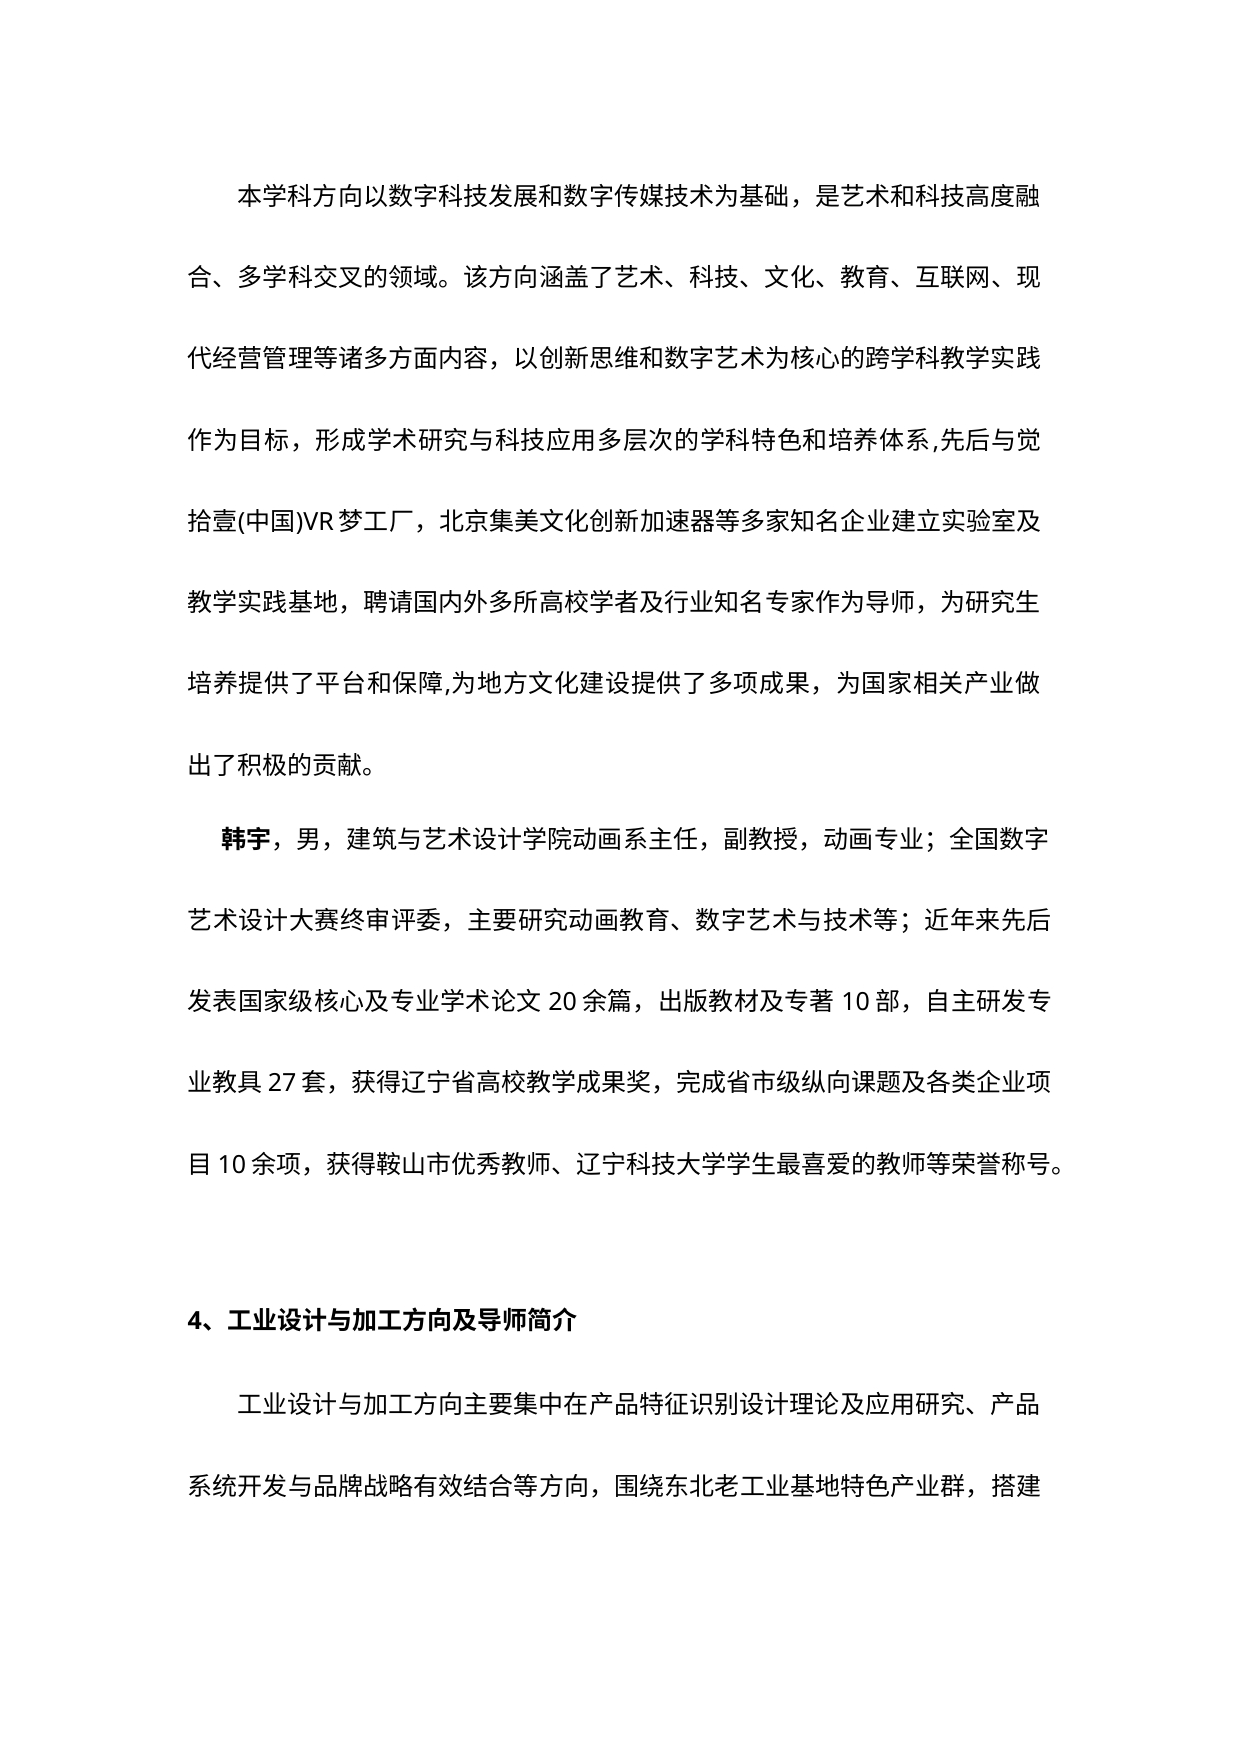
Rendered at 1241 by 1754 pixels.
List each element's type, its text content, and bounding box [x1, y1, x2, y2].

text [187, 1371, 1042, 1517]
text 本学科方向以数字科技发展和数字传媒技术为基础，是艺术和科技高度融合、多学科交叉的领域。该方向涵盖了艺术、科技、文化、教育、互联网、现代经营管理等诸多方面内容，以创新思维和数字艺术为核心的跨学科教学实践作为目标，形成学术研究与科技应用多层次的学科特色和培养体系,先后与觉拾壹(中国)VR梦工厂，北京集美文化创新加速器等多家知名企业建立实验室及教学实践基地，聘请国内外多所高校学者及行业知名专家作为导师，为研究生培养提供了平台和保障,为地方文化建设提供了多项成果，为国家相关产业做出了积极的贡献。 [187, 162, 1042, 796]
text 4、工业设计与加工方向及导师简介 [187, 1286, 1053, 1351]
text 韩宇，男，建筑与艺术设计学院动画系主任，副教授，动画专业；全国数字艺术设计大赛终审评委，主要研究动画教育、数字艺术与技术等；近年来先后发表国家级核心及专业学术论文20余篇，出版教材及专著10部，自主研发专业教具27套，获得辽宁省高校教学成果奖，完成省市级纵向课题及各类企业项目10余项，获得鞍山市优秀教师、辽宁科技大学学生最喜爱的教师等荣誉称号。 [187, 805, 1053, 1195]
